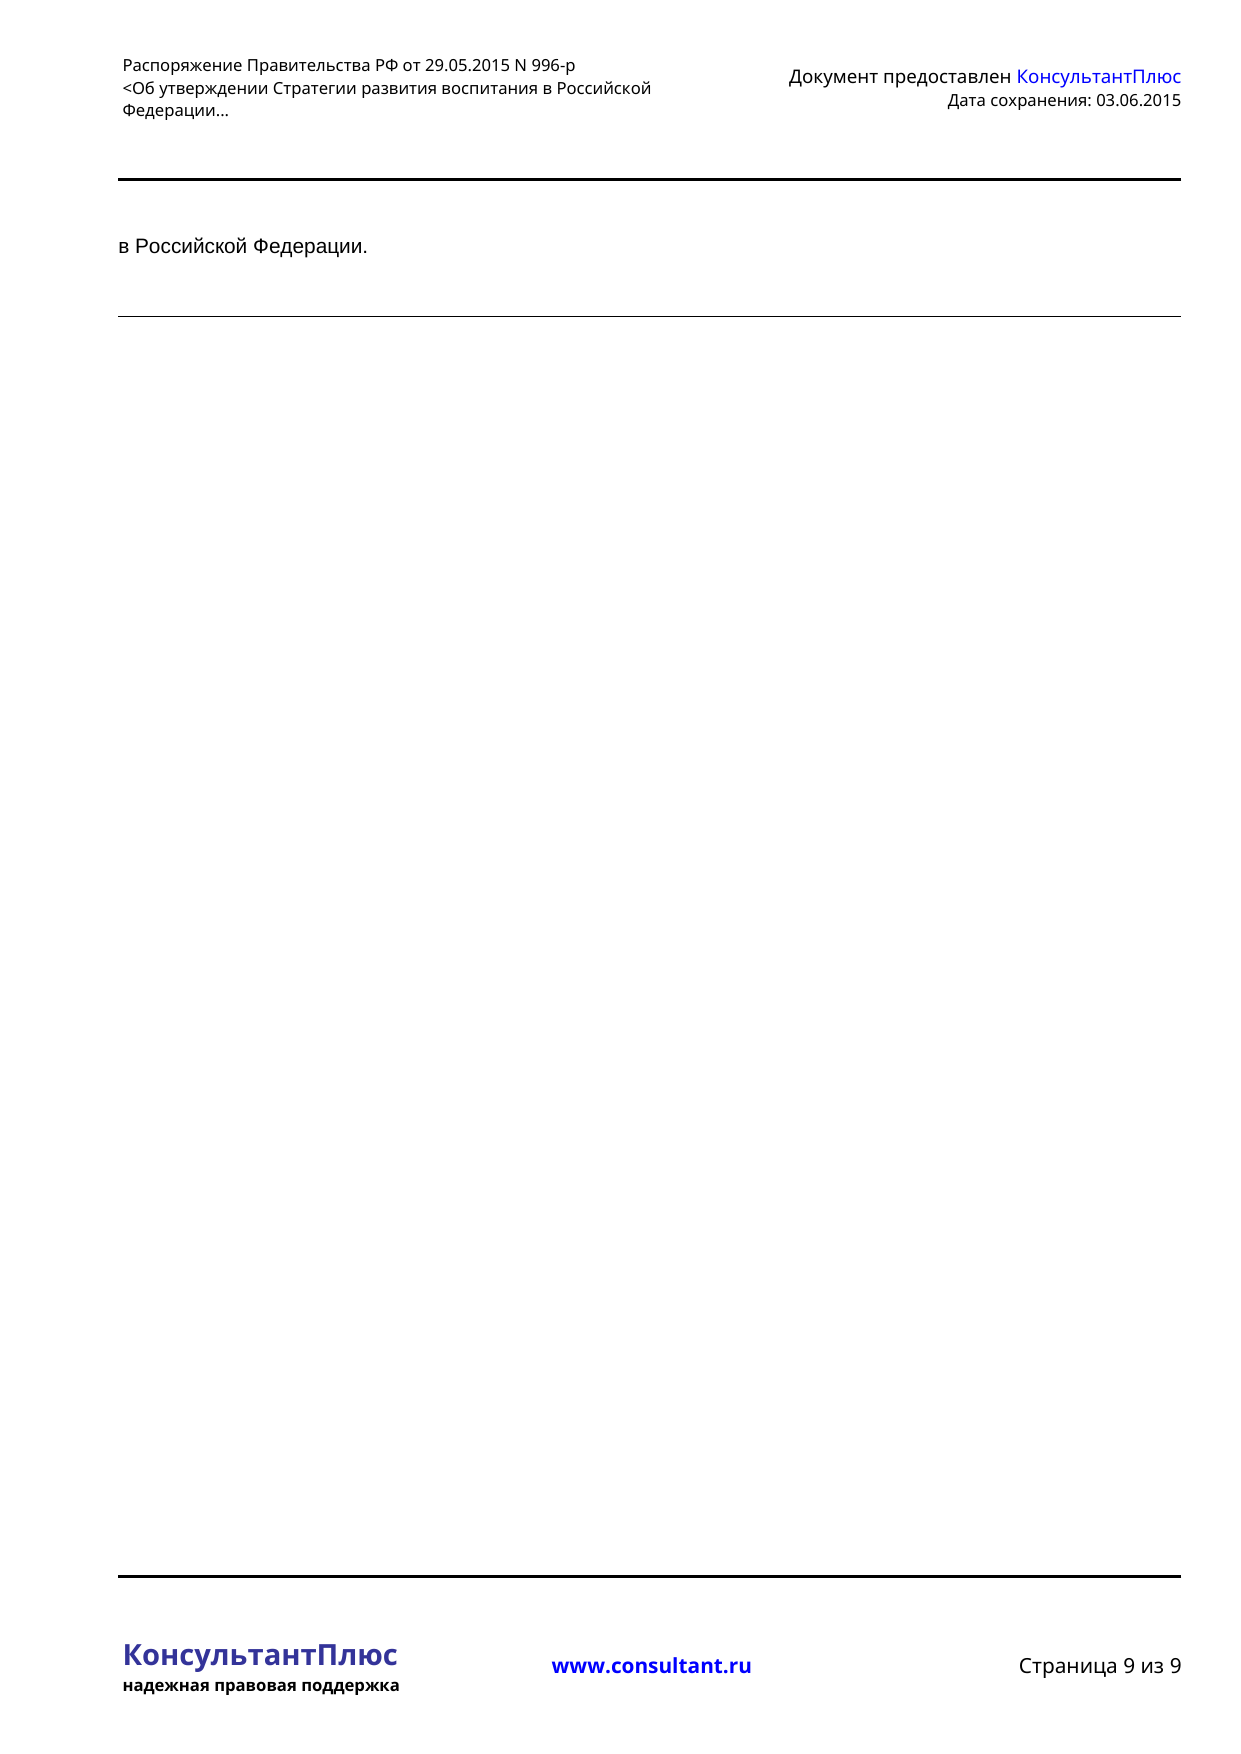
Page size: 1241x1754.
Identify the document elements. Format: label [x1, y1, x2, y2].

text [118, 233, 1181, 257]
